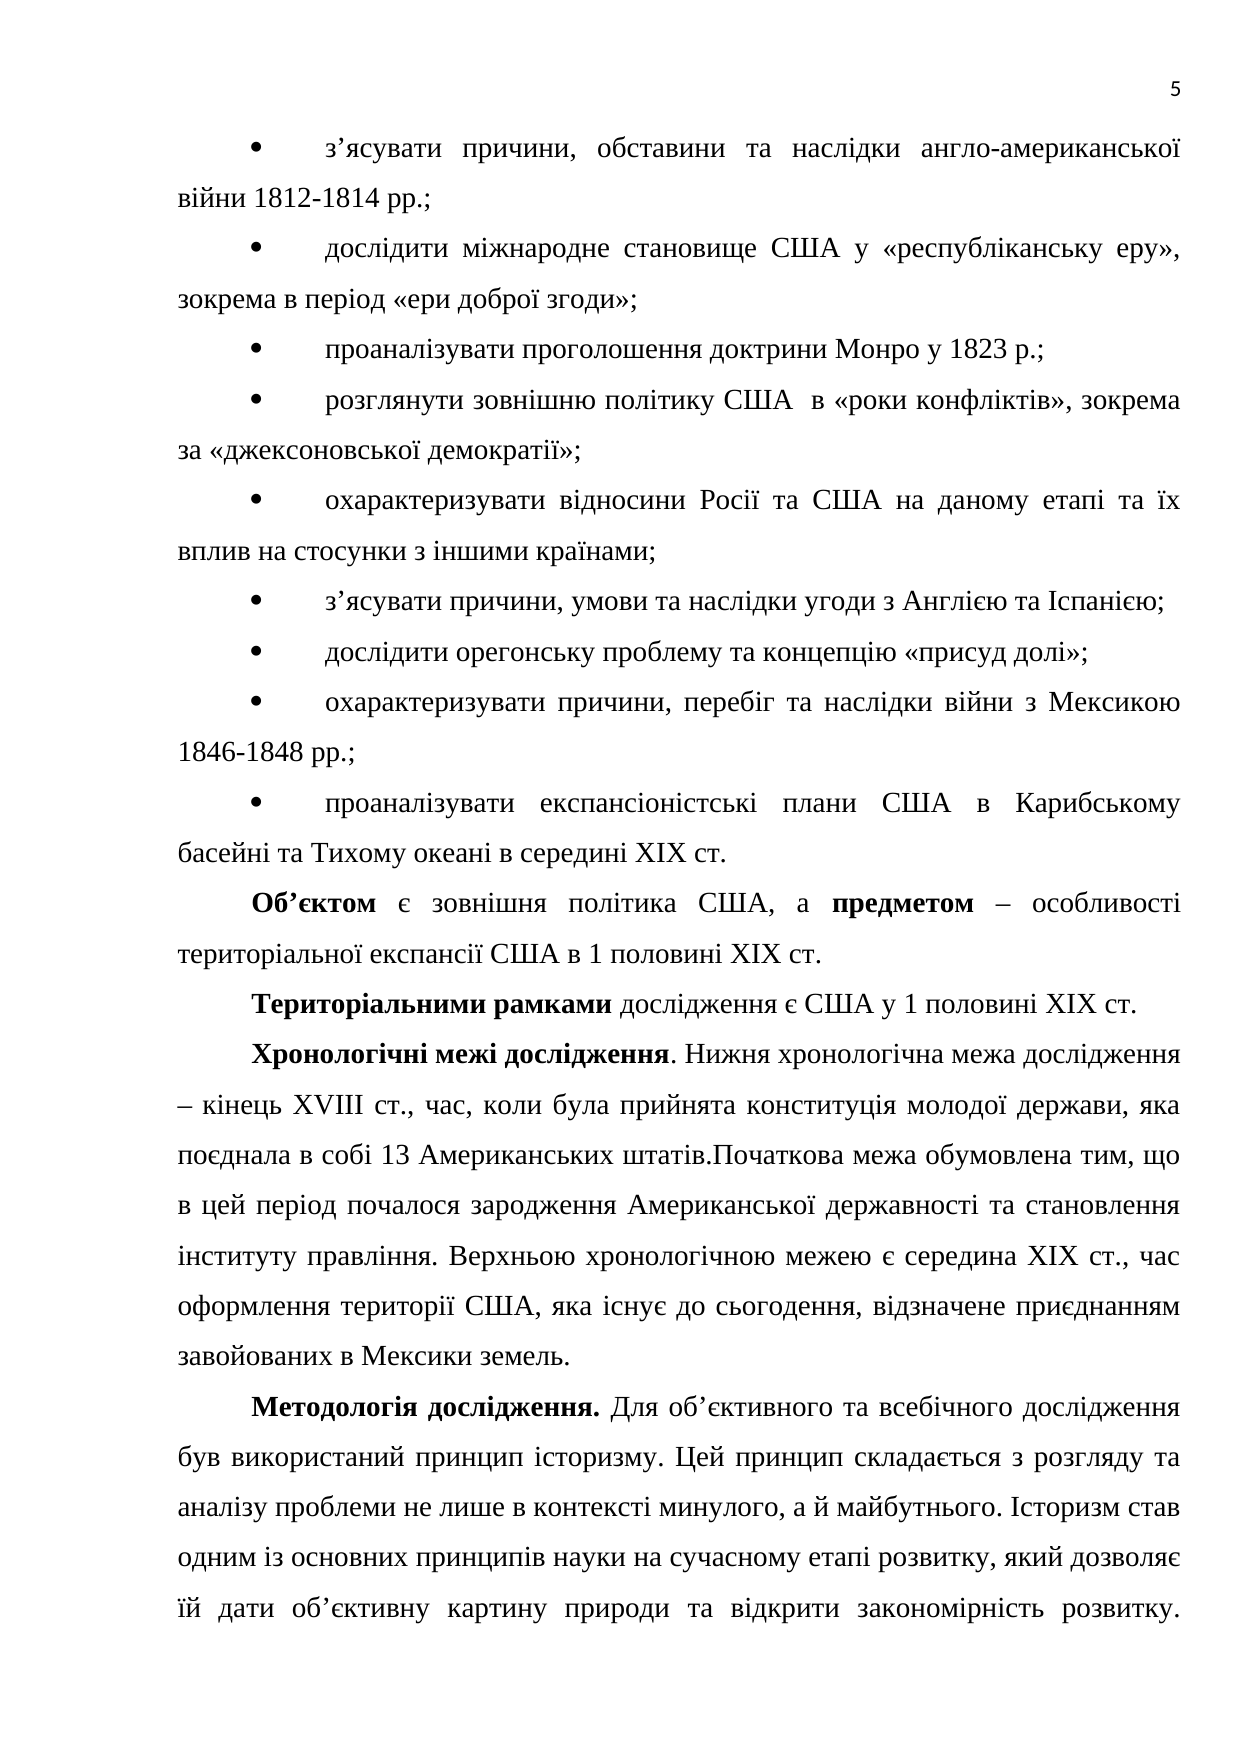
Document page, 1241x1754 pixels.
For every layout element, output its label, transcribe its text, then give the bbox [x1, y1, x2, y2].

list дослідити міжнародне становище США у «республіканську еру», зокрема в період «ери доброї згоди»; [177, 231, 1181, 314]
list з’ясувати причини, умови та наслідки угоди з Англією та Іспанією; [177, 583, 1181, 617]
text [177, 1389, 1181, 1623]
list охарактеризувати причини, перебіг та наслідки війни з Мексикою 1846-1848 рр.; [177, 684, 1181, 768]
list проаналізувати експансіоністські плани США в Карибському басейні та Тихому океані в середині ХІХ ст. [177, 785, 1181, 869]
list дослідити орегонську проблему та концепцію «присуд долі»; [177, 634, 1181, 667]
list охарактеризувати відносини Росії та США на даному етапі та їх вплив на стосунки з іншими країнами; [177, 482, 1181, 566]
text Територіальними рамками дослідження є США у 1 половині XIX ст. [177, 986, 1181, 1020]
list розглянути зовнішню політику США в «роки конфліктів», зокрема за «джексоновської демократії»; [177, 382, 1181, 466]
list з’ясувати причини, обставини та наслідки англо-американської війни 1812-1814 рр.; [177, 130, 1181, 214]
list проаналізувати проголошення доктрини Монро у 1823 р.; [177, 331, 1181, 365]
text Об’єктом є зовнішня політика США, а предметом – особливості територіальної експансії США в 1 половині ХІХ ст. [177, 886, 1181, 969]
text Хронологічні межі дослідження. Нижня хронологічна межа дослідження – кінець XVIII ст., час, коли була прийнята конституція молодої держави, яка поєднала в собі 13 Американських штатів.Початкова межа обумовлена тим, що в цей період почалося зародження Американської державності та становлення інституту правління. Верхньою хронологічною межею є середина XIX ст., час оформлення території США, яка існує до сьогодення, відзначене приєднанням завойованих в Мексики земель. [177, 1036, 1181, 1372]
